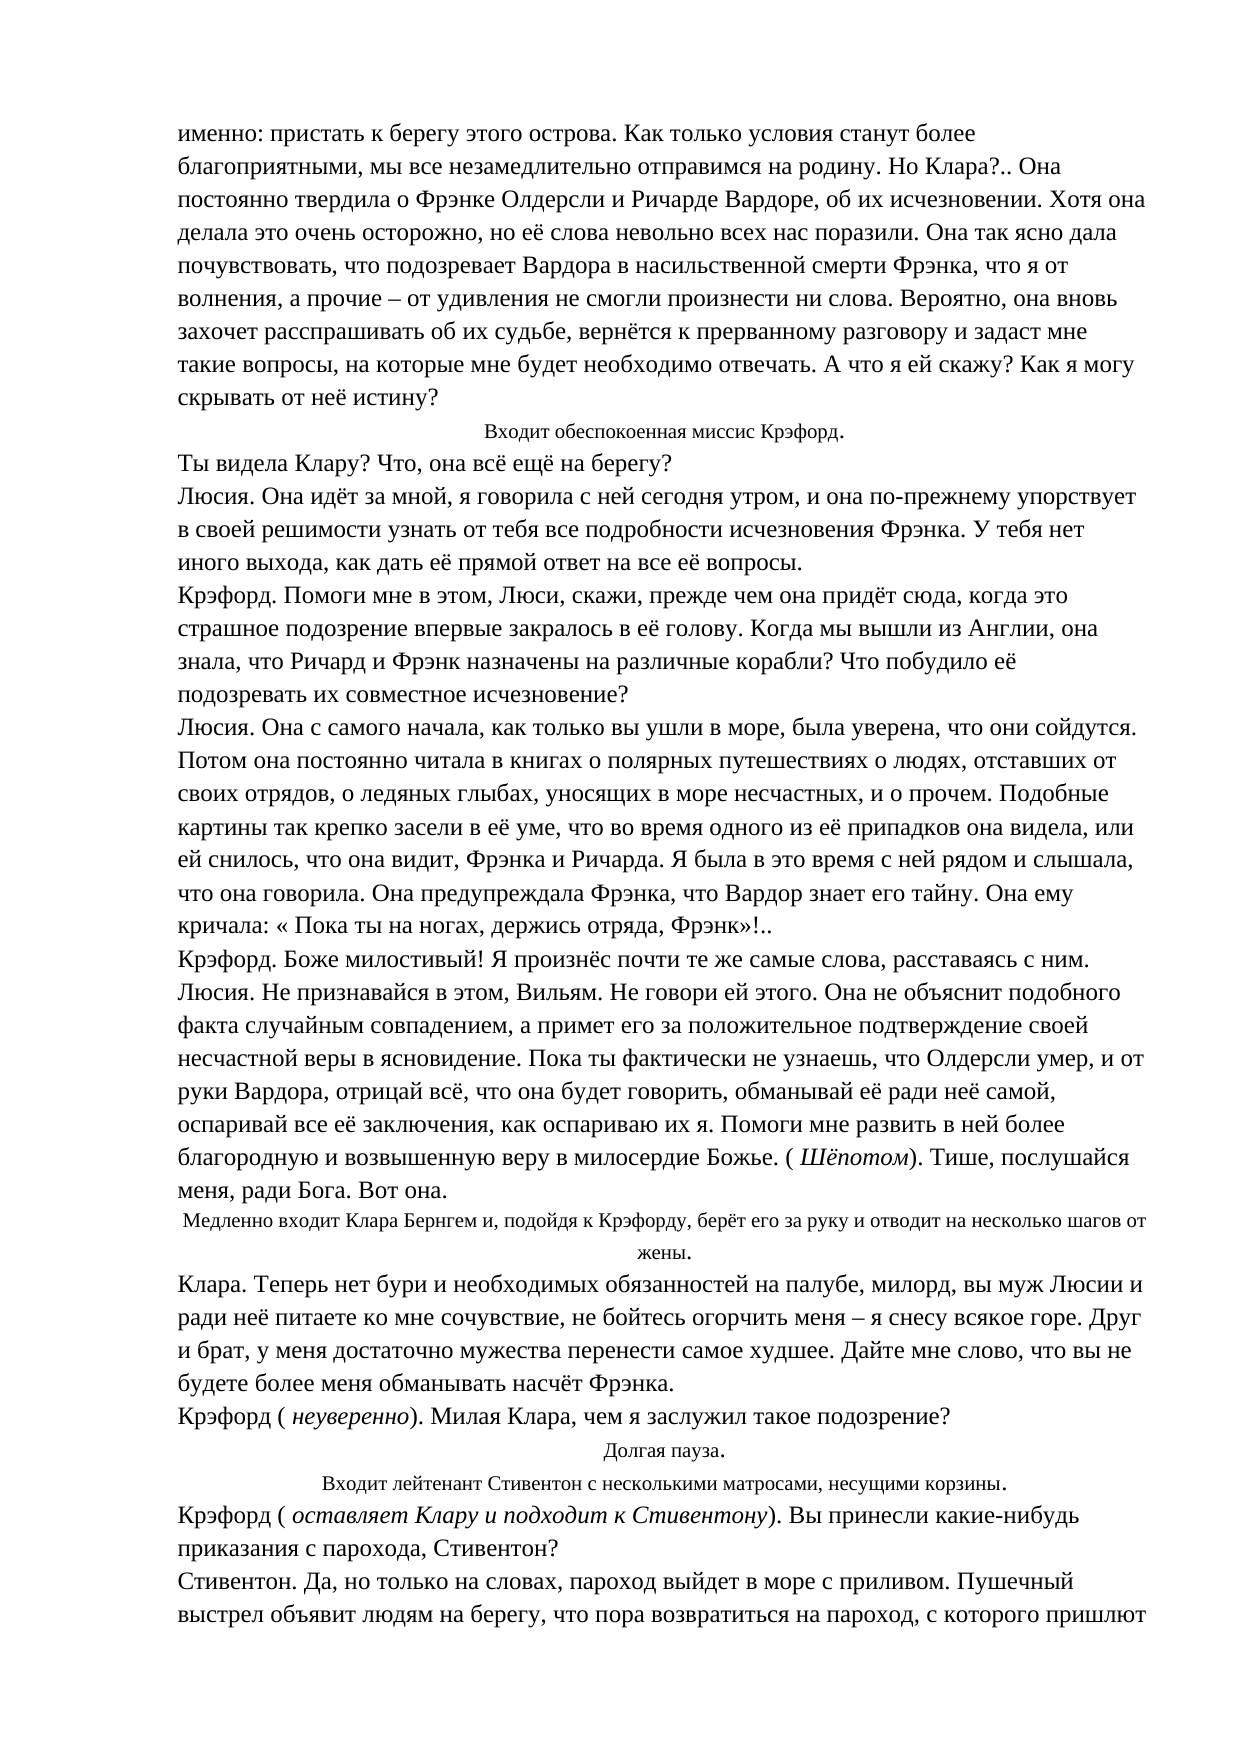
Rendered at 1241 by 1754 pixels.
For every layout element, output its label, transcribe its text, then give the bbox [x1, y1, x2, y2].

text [177, 118, 1152, 411]
text Долгая пауза. [177, 1434, 1152, 1463]
text Входит лейтенант Стивентон с несколькими матросами, несущими корзины. [177, 1467, 1152, 1496]
text Люсия. Не признавайся в этом, Вильям. Не говори ей этого. Она не объяснит подобного факта случайным совпадением, а примет его за положительное подтверждение своей несчастной веры в ясновидение. Пока ты фактически не узнаешь, что Олдерсли умер, и от руки Вардора, отрицай всё, что она будет говорить, обманывай её ради неё самой, оспаривай все её заключения, как оспариваю их я. Помоги мне развить в ней более благородную и возвышенную веру в милосердие Божье. ( Шёпотом). Тише, послушайся меня, ради Бога. Вот она. [177, 977, 1152, 1203]
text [177, 1566, 1152, 1628]
text Крэфорд. Помоги мне в этом, Люси, скажи, прежде чем она придёт сюда, когда это страшное подозрение впервые закралось в её голову. Когда мы вышли из Англии, она знала, что Ричард и Фрэнк назначены на различные корабли? Что побудило её подозревать их совместное исчезновение? [177, 580, 1152, 708]
text Ты видела Клару? Что, она всё ещё на берегу? [177, 448, 1152, 477]
text Крэфорд ( оставляет Клару и подходит к Стивентону). Вы принесли какие-нибудь приказания с парохода, Стивентон? [177, 1500, 1152, 1562]
text Люсия. Она идёт за мной, я говорила с ней сегодня утром, и она по-прежнему упорствует в своей решимости узнать от тебя все подробности исчезновения Фрэнка. У тебя нет иного выхода, как дать её прямой ответ на все её вопросы. [177, 481, 1152, 576]
text Люсия. Она с самого начала, как только вы ушли в море, была уверена, что они сойдутся. Потом она постоянно читала в книгах о полярных путешествиях о людях, отставших от своих отрядов, о ледяных глыбах, уносящих в море несчастных, и о прочем. Подобные картины так крепко засели в её уме, что во время одного из её припадков она видела, или ей снилось, что она видит, Фрэнка и Ричарда. Я была в это время с ней рядом и слышала, что она говорила. Она предупреждала Фрэнка, что Вардор знает его тайну. Она ему кричала: « Пока ты на ногах, держись отряда, Фрэнк»!.. [177, 712, 1152, 939]
text Крэфорд ( неуверенно). Милая Клара, чем я заслужил такое подозрение? [177, 1401, 1152, 1430]
text Медленно входит Клара Бернгем и, подойдя к Крэфорду, берёт его за руку и отводит на несколько шагов от жены. [177, 1208, 1152, 1265]
text Входит обеспокоенная миссис Крэфорд. [177, 415, 1152, 444]
text Клара. Теперь нет бури и необходимых обязанностей на палубе, милорд, вы муж Люсии и ради неё питаете ко мне сочувствие, не бойтесь огорчить меня – я снесу всякое горе. Друг и брат, у меня достаточно мужества перенести самое худшее. Дайте мне слово, что вы не будете более меня обманывать насчёт Фрэнка. [177, 1269, 1152, 1397]
text Крэфорд. Боже милостивый! Я произнёс почти те же самые слова, расставаясь с ним. [177, 944, 1152, 972]
